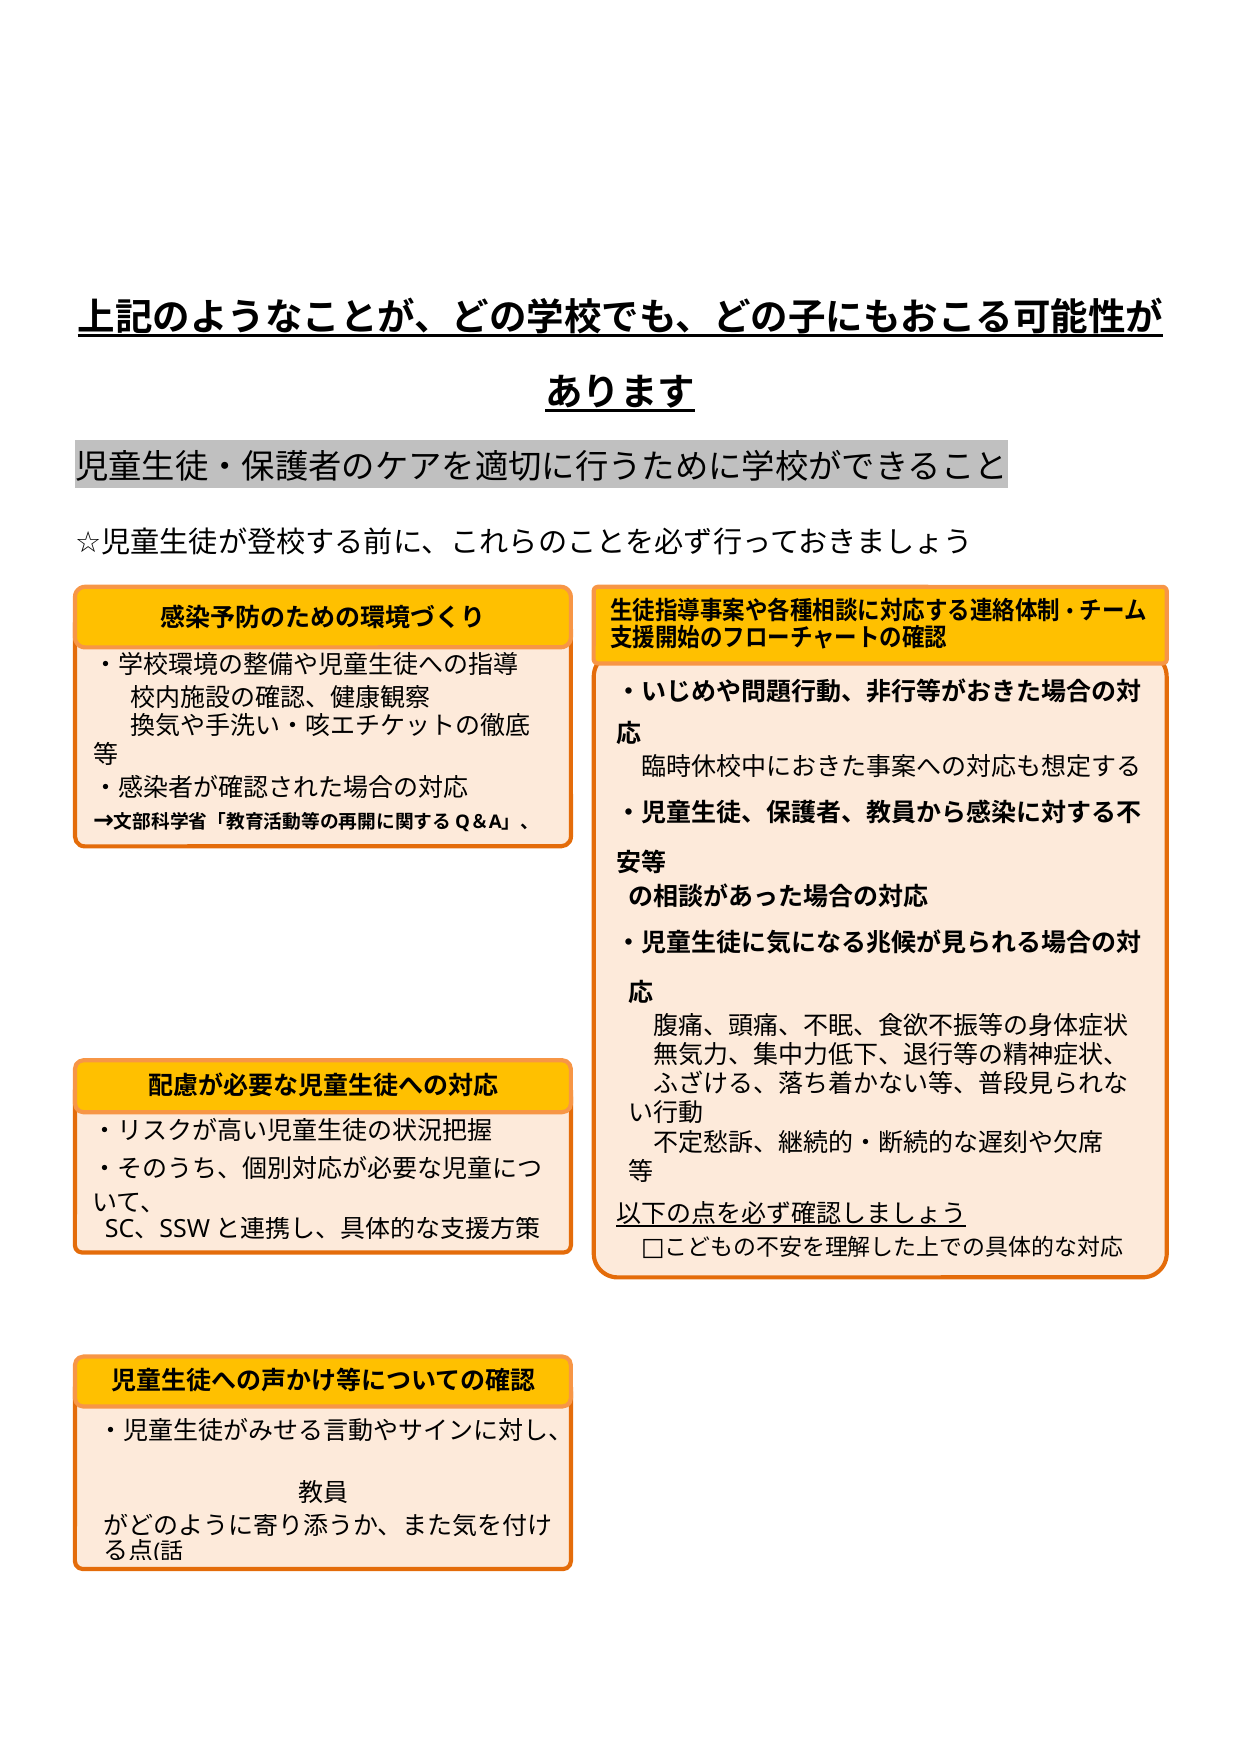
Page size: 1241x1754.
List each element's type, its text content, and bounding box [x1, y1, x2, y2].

text ☆児童生徒が登校する前に、これらのことを必ず行っておきましょう [75, 502, 1165, 577]
text 上記のようなことが、どの学校でも、どの子にもおこる可能性があります [75, 277, 1165, 427]
text 児童生徒・保護者のケアを適切に行うために学校ができること [75, 427, 1165, 502]
